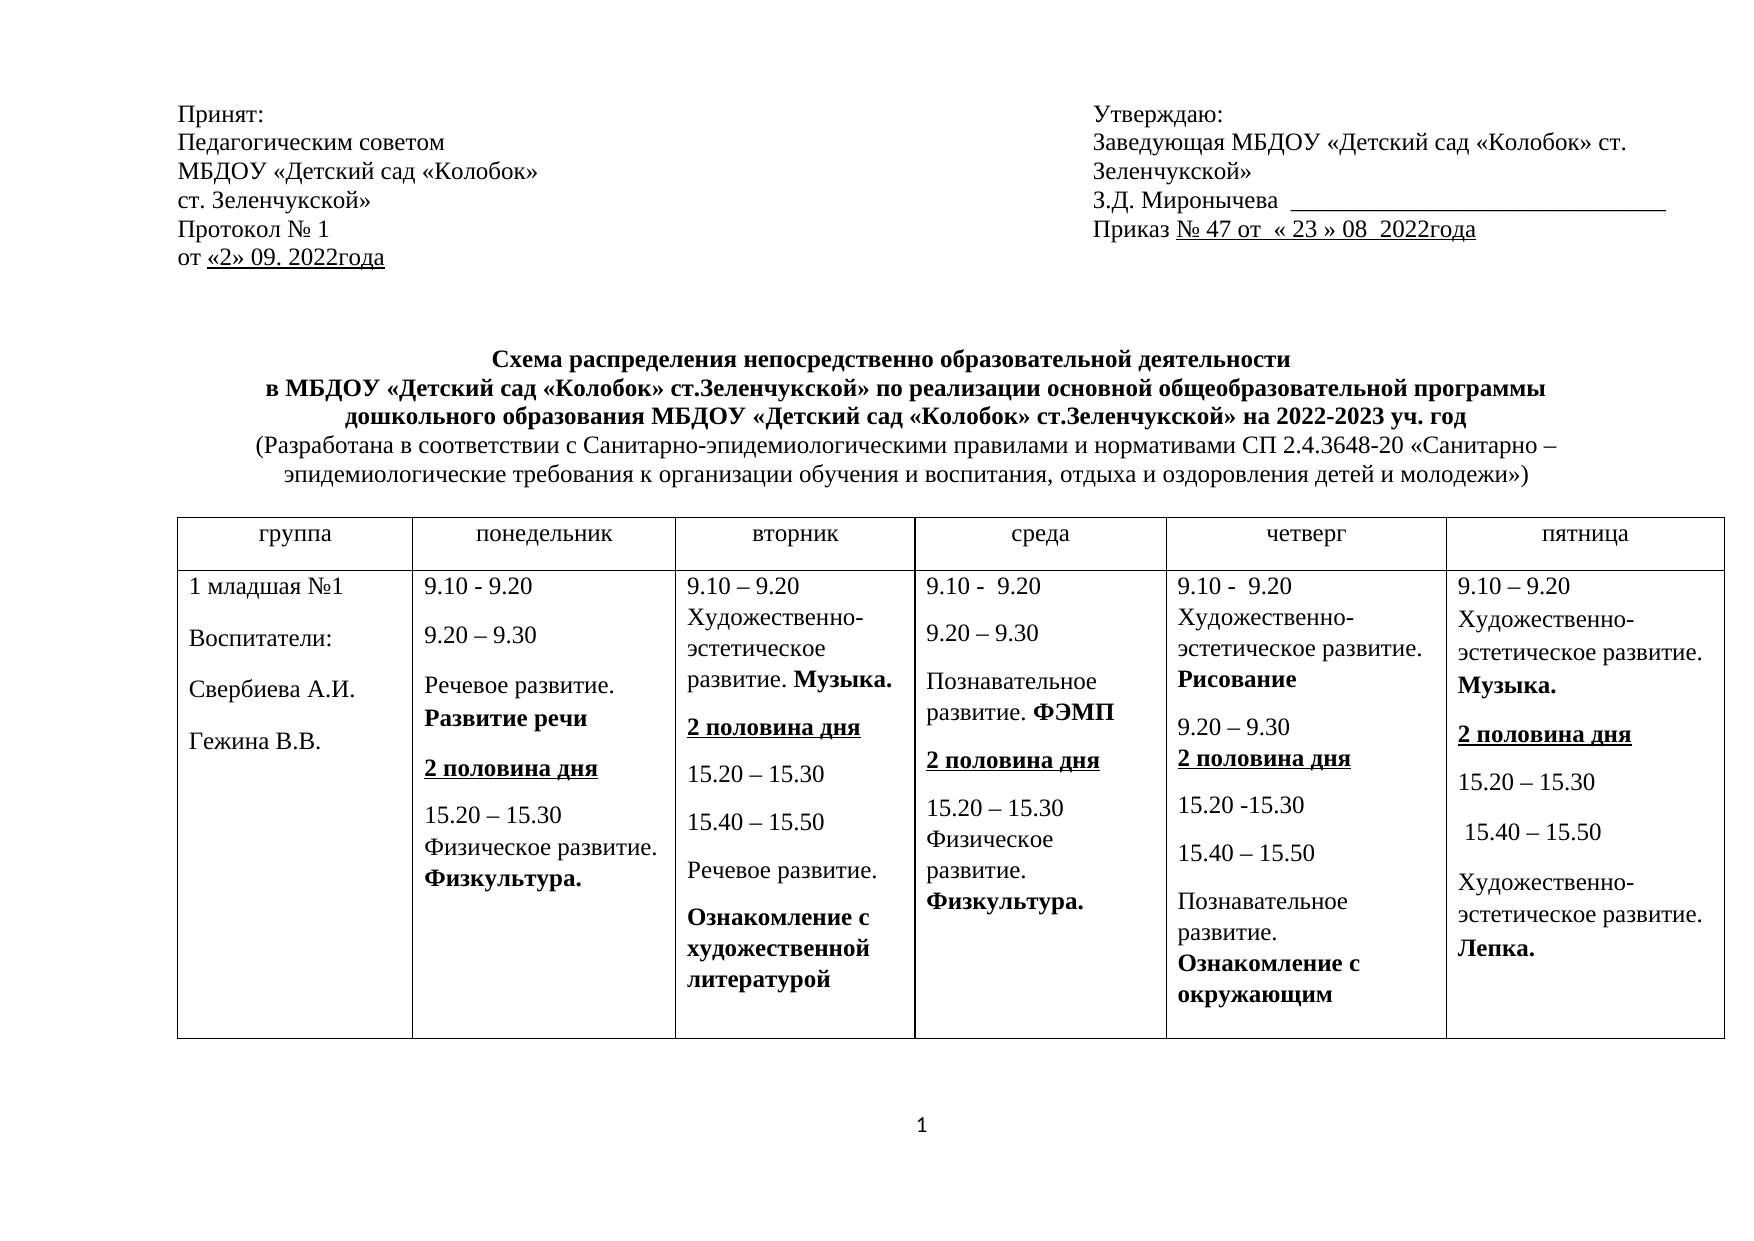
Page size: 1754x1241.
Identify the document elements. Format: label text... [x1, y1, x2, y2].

title Схема распределения непосредственно образовательной деятельности [177, 344, 1605, 373]
table_cell 9.10 - 9.20 Художественно-эстетическое развитие. Рисование 9.20 – 9.30 2 половина дня 15.20 -15.30 15.40 – 15.50 Познавательное развитие. Ознакомление с окружающим [1167, 571, 1446, 1038]
table_cell 9.10 - 9.20 9.20 – 9.30 Речевое развитие. Развитие речи 2 половина дня 15.20 – 15.30 Физическое развитие. Физкультура. [413, 571, 675, 1038]
table_cell 9.10 - 9.20 9.20 – 9.30 Познавательное развитие. ФЭМП 2 половина дня 15.20 – 15.30 Физическое развитие. Физкультура. [916, 571, 1166, 1038]
table_header Утверждаю: Заведующая МБДОУ «Детский сад «Колобок» ст. Зеленчукской» З.Д. Миронычева ______________________________ Приказ № 47 от « 23 » 08 2022года [886, 99, 1691, 290]
table_header группа [178, 518, 412, 570]
table_header вторник [676, 518, 914, 570]
table_cell 1 младшая №1 Воспитатели: Свербиева А.И. Гежина В.В. [178, 571, 412, 1038]
table_header Принят: Педагогическим советом МБДОУ «Детский сад «Колобок» ст. Зеленчукской» Протокол № 1 от «2» 09. 2022года [166, 99, 886, 290]
table_header пятница [1447, 518, 1724, 570]
table_header понедельник [413, 518, 675, 570]
table_cell 9.10 – 9.20 Художественно-эстетическое развитие. Музыка. 2 половина дня 15.20 – 15.30 15.40 – 15.50 Речевое развитие. Ознакомление с художественной литературой [676, 571, 914, 1038]
table_header среда [916, 518, 1166, 570]
table_cell 9.10 – 9.20 Художественно-эстетическое развитие. Музыка. 2 половина дня 15.20 – 15.30 15.40 – 15.50 Художественно-эстетическое развитие. Лепка. [1447, 571, 1724, 1038]
table_header четверг [1167, 518, 1446, 570]
title в МБДОУ «Детский сад «Колобок» ст.Зеленчукской» по реализации основной общеобразовательной программы дошкольного образования МБДОУ «Детский сад «Колобок» ст.Зеленчукской» на 2022-2023 уч. год [207, 374, 1605, 430]
text (Разработана в соответствии с Санитарно-эпидемиологическими правилами и нормативами СП 2.4.3648-20 «Санитарно – эпидемиологические требования к организации обучения и воспитания, отдыха и оздоровления детей и молодежи») [207, 430, 1605, 488]
